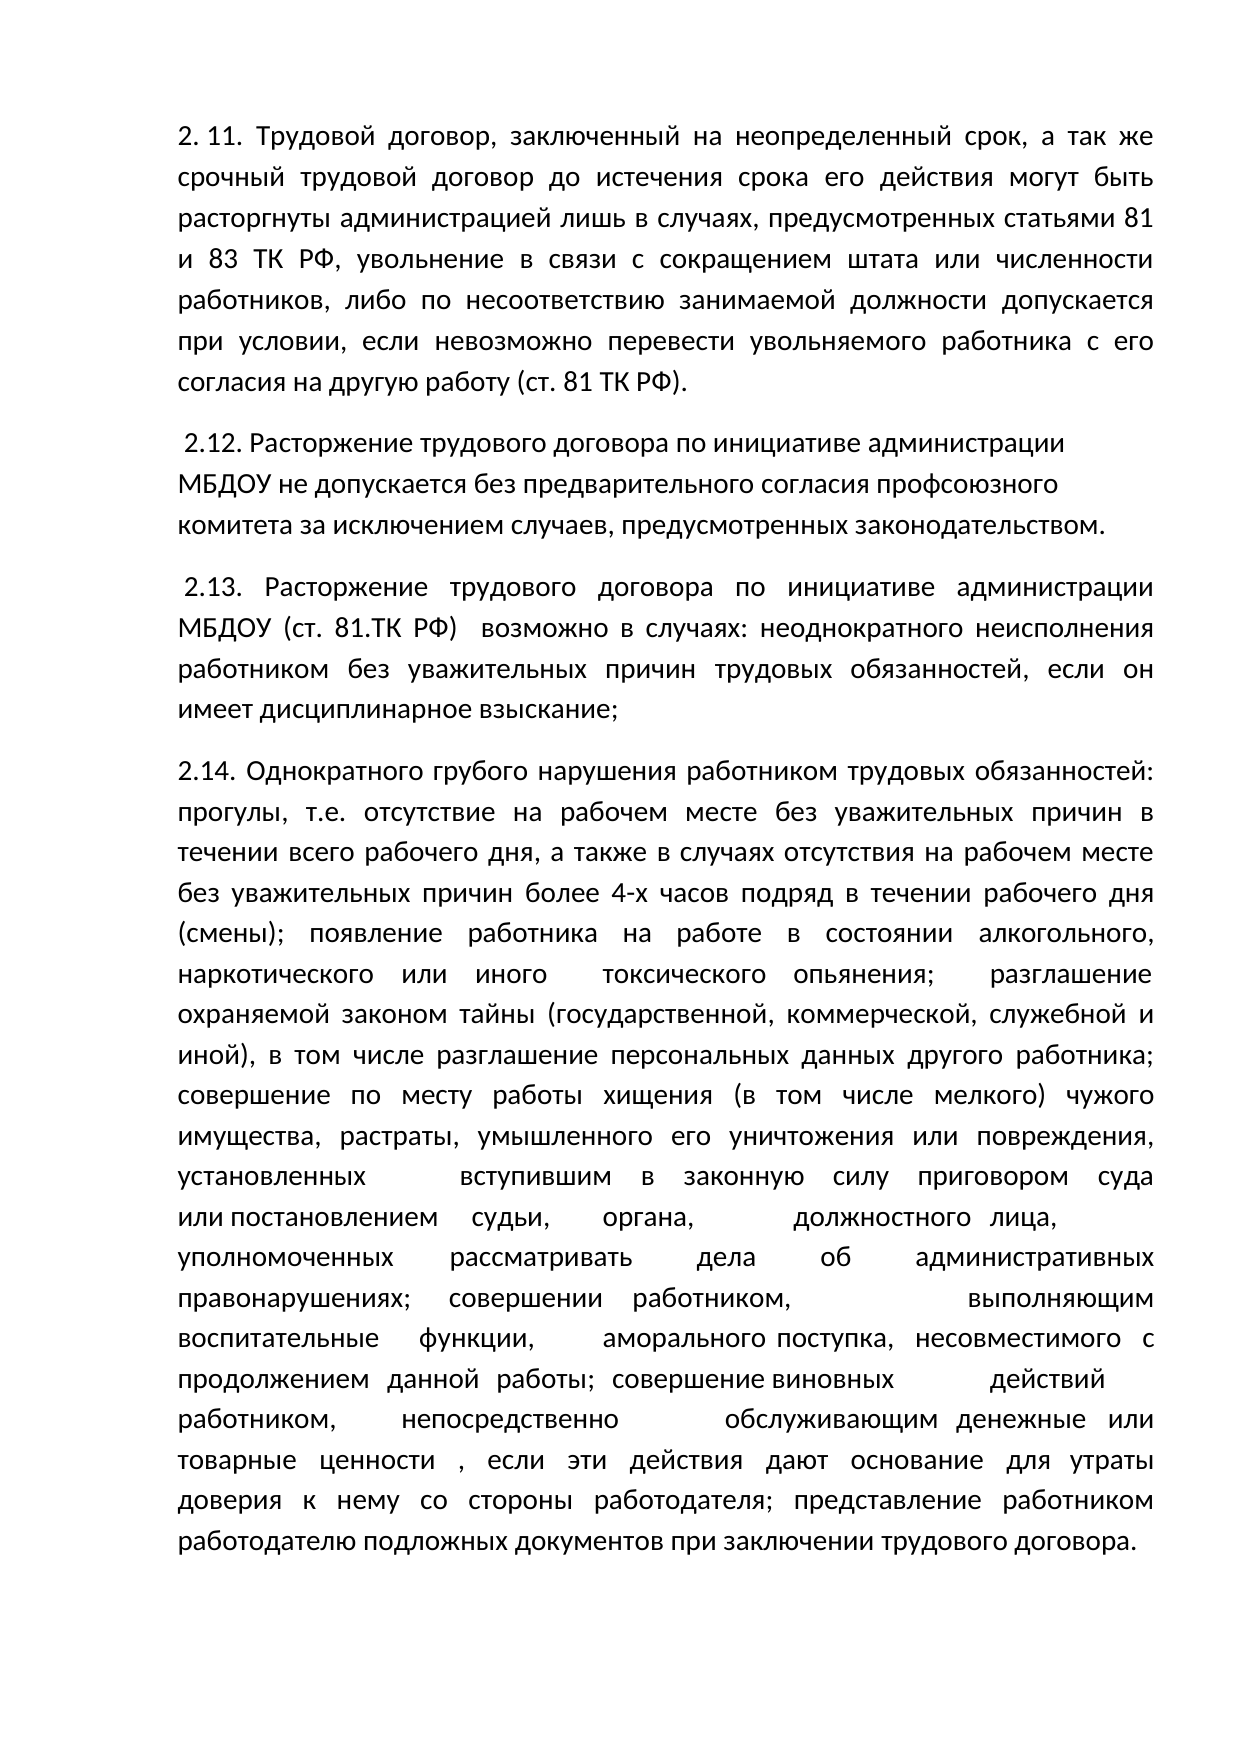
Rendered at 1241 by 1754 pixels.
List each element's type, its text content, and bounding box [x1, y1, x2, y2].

text 2.13. Расторжение трудового договора по инициативе администрации МБДОУ (ст. 81.ТК РФ) возможно в случаях: неоднократного неисполнения работником без уважительных причин трудовых обязанностей, если он имеет дисциплинарное взыскание; [177, 568, 1154, 726]
text 2. 11. Трудовой договор, заключенный на неопределенный срок, а так же срочный трудовой договор до истечения срока его действия могут быть расторгнуты администрацией лишь в случаях, предусмотренных статьями 81 и 83 ТК РФ, увольнение в связи с сокращением штата или численности работников, либо по несоответствию занимаемой должности допускается при условии, если невозможно перевести увольняемого работника с его согласия на другую работу (ст. 81 ТК РФ). [177, 117, 1154, 399]
text 2.14. Однократного грубого нарушения работником трудовых обязанностей: прогулы, т.е. отсутствие на рабочем месте без уважительных причин в течении всего рабочего дня, а также в случаях отсутствия на рабочем месте без уважительных причин более 4-х часов подряд в течении рабочего дня (смены); появление работника на работе в состоянии алкогольного, наркотического или иного токсического опьянения; разглашение охраняемой законом тайны (государственной, коммерческой, служебной и иной), в том числе разглашение персональных данных другого работника; совершение по месту работы хищения (в том числе мелкого) чужого имущества, растраты, умышленного его уничтожения или повреждения, установленных вступившим в законную силу приговором суда или постановлением судьи, органа, должностного лица, уполномоченных рассматривать дела об административных правонарушениях; совершении работником, выполняющим воспитательные функции, аморального поступка, несовместимого с продолжением данной работы; совершение виновных действий работником, непосредственно обслуживающим денежные или товарные ценности , если эти действия дают основание для утраты доверия к нему со стороны работодателя; представление работником работодателю подложных документов при заключении трудового договора. [177, 752, 1154, 1558]
text 2.12. Расторжение трудового договора по инициативе администрации МБДОУ не допускается без предварительного согласия профсоюзного комитета за исключением случаев, предусмотренных законодательством. [177, 424, 1111, 542]
